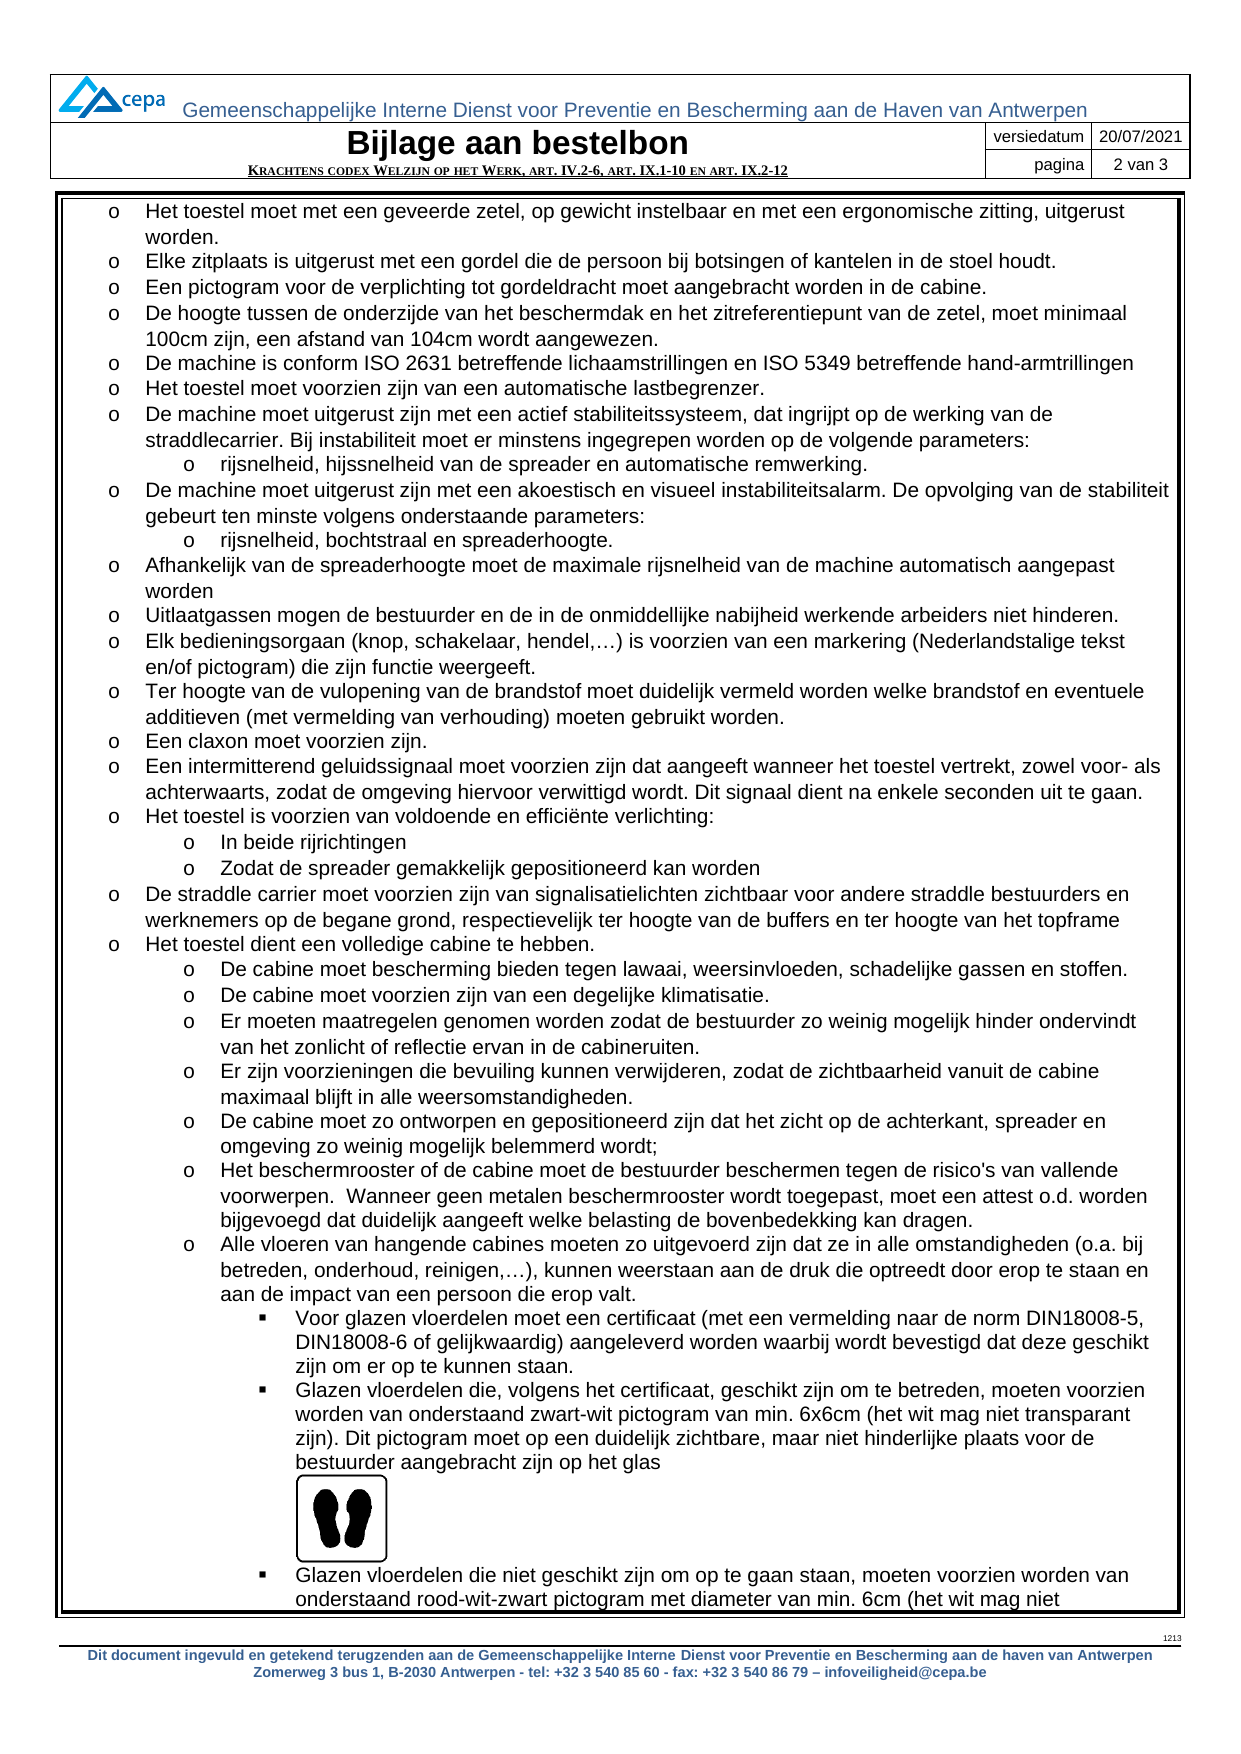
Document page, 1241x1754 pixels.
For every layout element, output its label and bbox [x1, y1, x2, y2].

picture [295, 1473, 388, 1563]
picture [57, 75, 165, 118]
table_header [59, 195, 1181, 1610]
